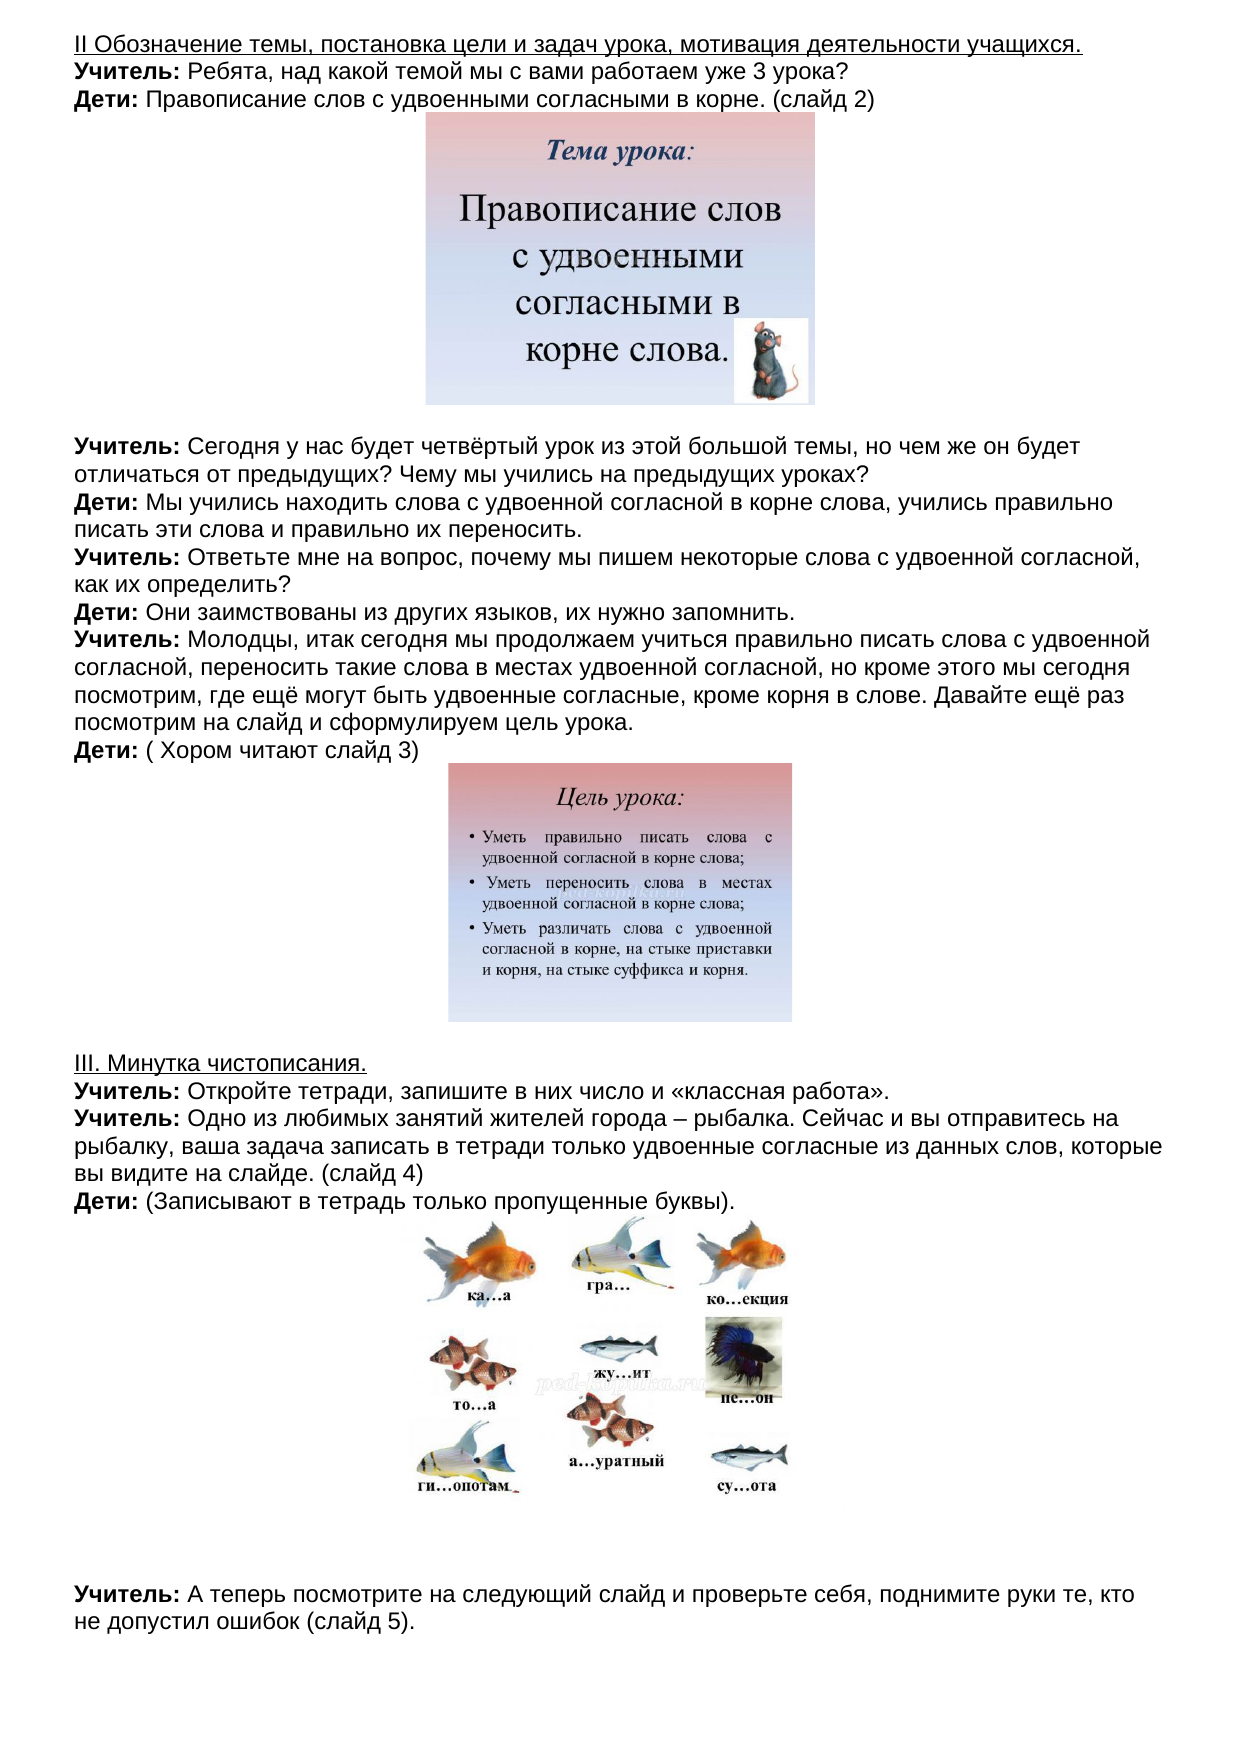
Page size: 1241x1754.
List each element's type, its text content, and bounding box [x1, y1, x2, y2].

picture [448, 763, 793, 1022]
picture [425, 112, 815, 405]
text II Обозначение темы, постановка цели и задач урока, мотивация деятельности учащихся. Учитель: Ребята, над какой темой мы с вами работаем уже 3 урока? Дети: Правописание слов с удвоенными согласными в корне. (слайд 2) [74, 29, 1167, 112]
text III. Минутка чистописания. Учитель: Откройте тетради, запишите в них число и «классная работа». Учитель: Одно из любимых занятий жителей города – рыбалка. Сейчас и вы отправитесь на рыбалку, ваша задача записать в тетради только удвоенные согласные из данных слов, которые вы видите на слайде. (слайд 4) Дети: (Записывают в тетрадь только пропущенные буквы). [74, 1021, 1167, 1214]
text Учитель: А теперь посмотрите на следующий слайд и проверьте себя, поднимите руки те, кто не допустил ошибок (слайд 5). [74, 1552, 1167, 1635]
picture [395, 1214, 846, 1552]
text Учитель: Сегодня у нас будет четвёртый урок из этой большой темы, но чем же он будет отличаться от предыдущих? Чему мы учились на предыдущих уроках? Дети: Мы учились находить слова с удвоенной согласной в корне слова, учились правильно писать эти слова и правильно их переносить. Учитель: Ответьте мне на вопрос, почему мы пишем некоторые слова с удвоенной согласной, как их определить? Дети: Они заимствованы из других языков, их нужно запомнить. Учитель: Молодцы, итак сегодня мы продолжаем учиться правильно писать слова с удвоенной согласной, переносить такие слова в местах удвоенной согласной, но кроме этого мы сегодня посмотрим, где ещё могут быть удвоенные согласные, кроме корня в слове. Давайте ещё раз посмотрим на слайд и сформулируем цель урока. Дети: ( Хором читают слайд 3) [74, 404, 1167, 763]
